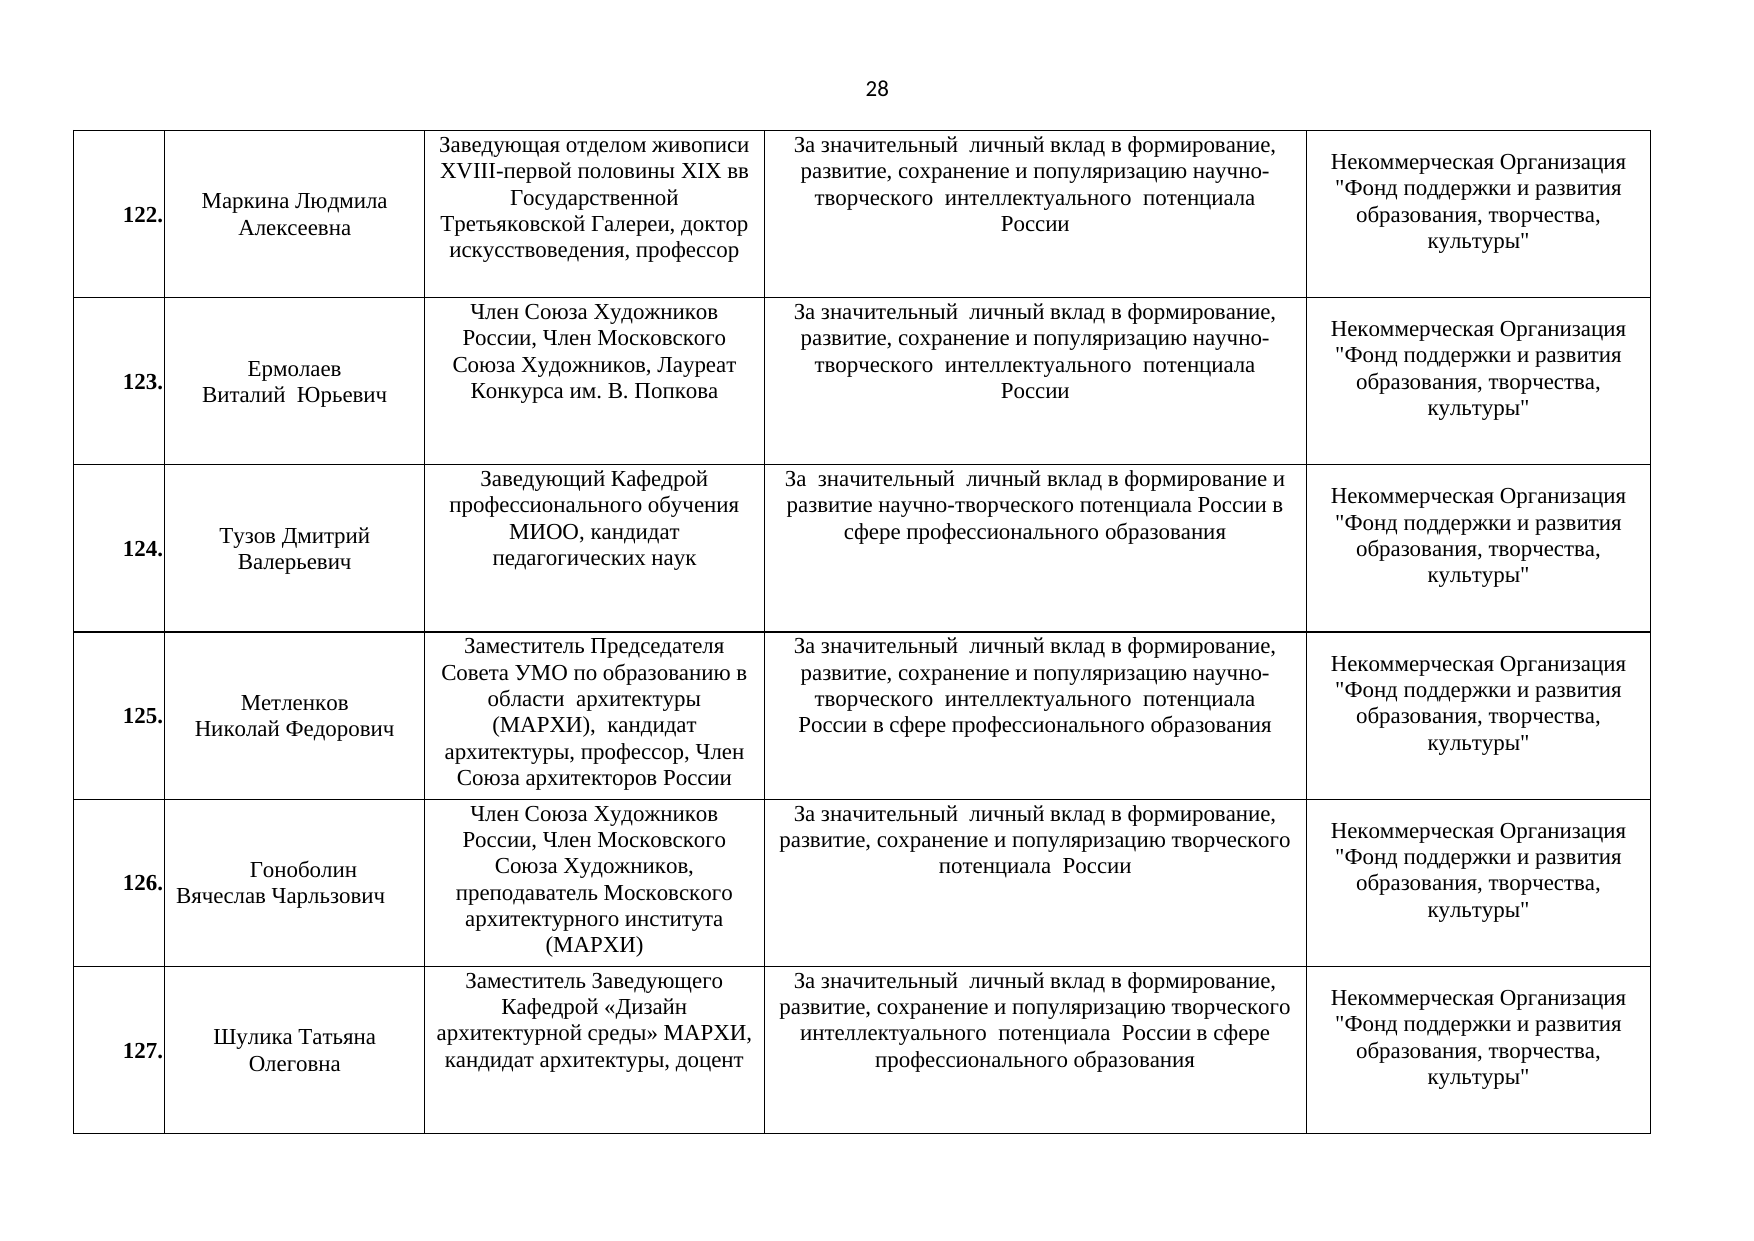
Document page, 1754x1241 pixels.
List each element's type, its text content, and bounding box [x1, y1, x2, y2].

table_cell Заведующая отделом живописи XVIII-первой половины XIX вв Государственной Третьяковской Галереи, доктор искусствоведения, профессор [425, 131, 764, 297]
table_cell [74, 633, 164, 798]
table_cell Метленков Николай Федорович [165, 633, 424, 798]
table_cell Гоноболин Вячеслав Чарльзович [165, 800, 424, 966]
table_cell Член Союза Художников России, Член Московского Союза Художников, Лауреат Конкурса им. В. Попкова [425, 298, 764, 464]
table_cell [1307, 967, 1650, 1133]
table_cell Маркина Людмила Алексеевна [165, 131, 424, 297]
table_cell Заведующий Кафедрой профессионального обучения МИОО, кандидат педагогических наук [425, 465, 764, 631]
table_cell Тузов Дмитрий Валерьевич [165, 465, 424, 631]
table_cell Заместитель Председателя Совета УМО по образованию в области архитектуры (МАРХИ), кандидат архитектуры, профессор, Член Союза архитекторов России [425, 633, 764, 798]
table_cell За значительный личный вклад в формирование, развитие, сохранение и популяризацию творческого потенциала России [765, 800, 1306, 966]
table_cell Член Союза Художников России, Член Московского Союза Художников, преподаватель Московского архитектурного института (МАРХИ) [425, 800, 764, 966]
table_cell Заместитель Заведующего Кафедрой «Дизайн архитектурной среды» МАРХИ, кандидат архитектуры, доцент [425, 967, 764, 1133]
table_cell [74, 967, 164, 1133]
table_cell Шулика Татьяна Олеговна [165, 967, 424, 1133]
table_cell [74, 800, 164, 966]
table_cell [74, 465, 164, 631]
table_cell За значительный личный вклад в формирование и развитие научно-творческого потенциала России в сфере профессионального образования [765, 465, 1306, 631]
table_cell Некоммерческая Организация "Фонд поддержки и развития образования, творчества, культуры" [1307, 800, 1650, 966]
table_cell [74, 298, 164, 464]
table_cell Ермолаев Виталий Юрьевич [165, 298, 424, 464]
table_cell Некоммерческая Организация "Фонд поддержки и развития образования, творчества, культуры" [1307, 465, 1650, 631]
table_cell За значительный личный вклад в формирование, развитие, сохранение и популяризацию научно-творческого интеллектуального потенциала России в сфере профессионального образования [765, 633, 1306, 798]
table_cell Некоммерческая Организация "Фонд поддержки и развития образования, творчества, культуры" [1307, 633, 1650, 798]
table_cell За значительный личный вклад в формирование, развитие, сохранение и популяризацию творческого интеллектуального потенциала России в сфере профессионального образования [765, 967, 1306, 1133]
table_cell Некоммерческая Организация "Фонд поддержки и развития образования, творчества, культуры" [1307, 298, 1650, 464]
table_cell [74, 131, 164, 297]
table_cell За значительный личный вклад в формирование, развитие, сохранение и популяризацию научно-творческого интеллектуального потенциала России [765, 298, 1306, 464]
table_cell Некоммерческая Организация "Фонд поддержки и развития образования, творчества, культуры" [1307, 131, 1650, 297]
table_cell За значительный личный вклад в формирование, развитие, сохранение и популяризацию научно-творческого интеллектуального потенциала России [765, 131, 1306, 297]
